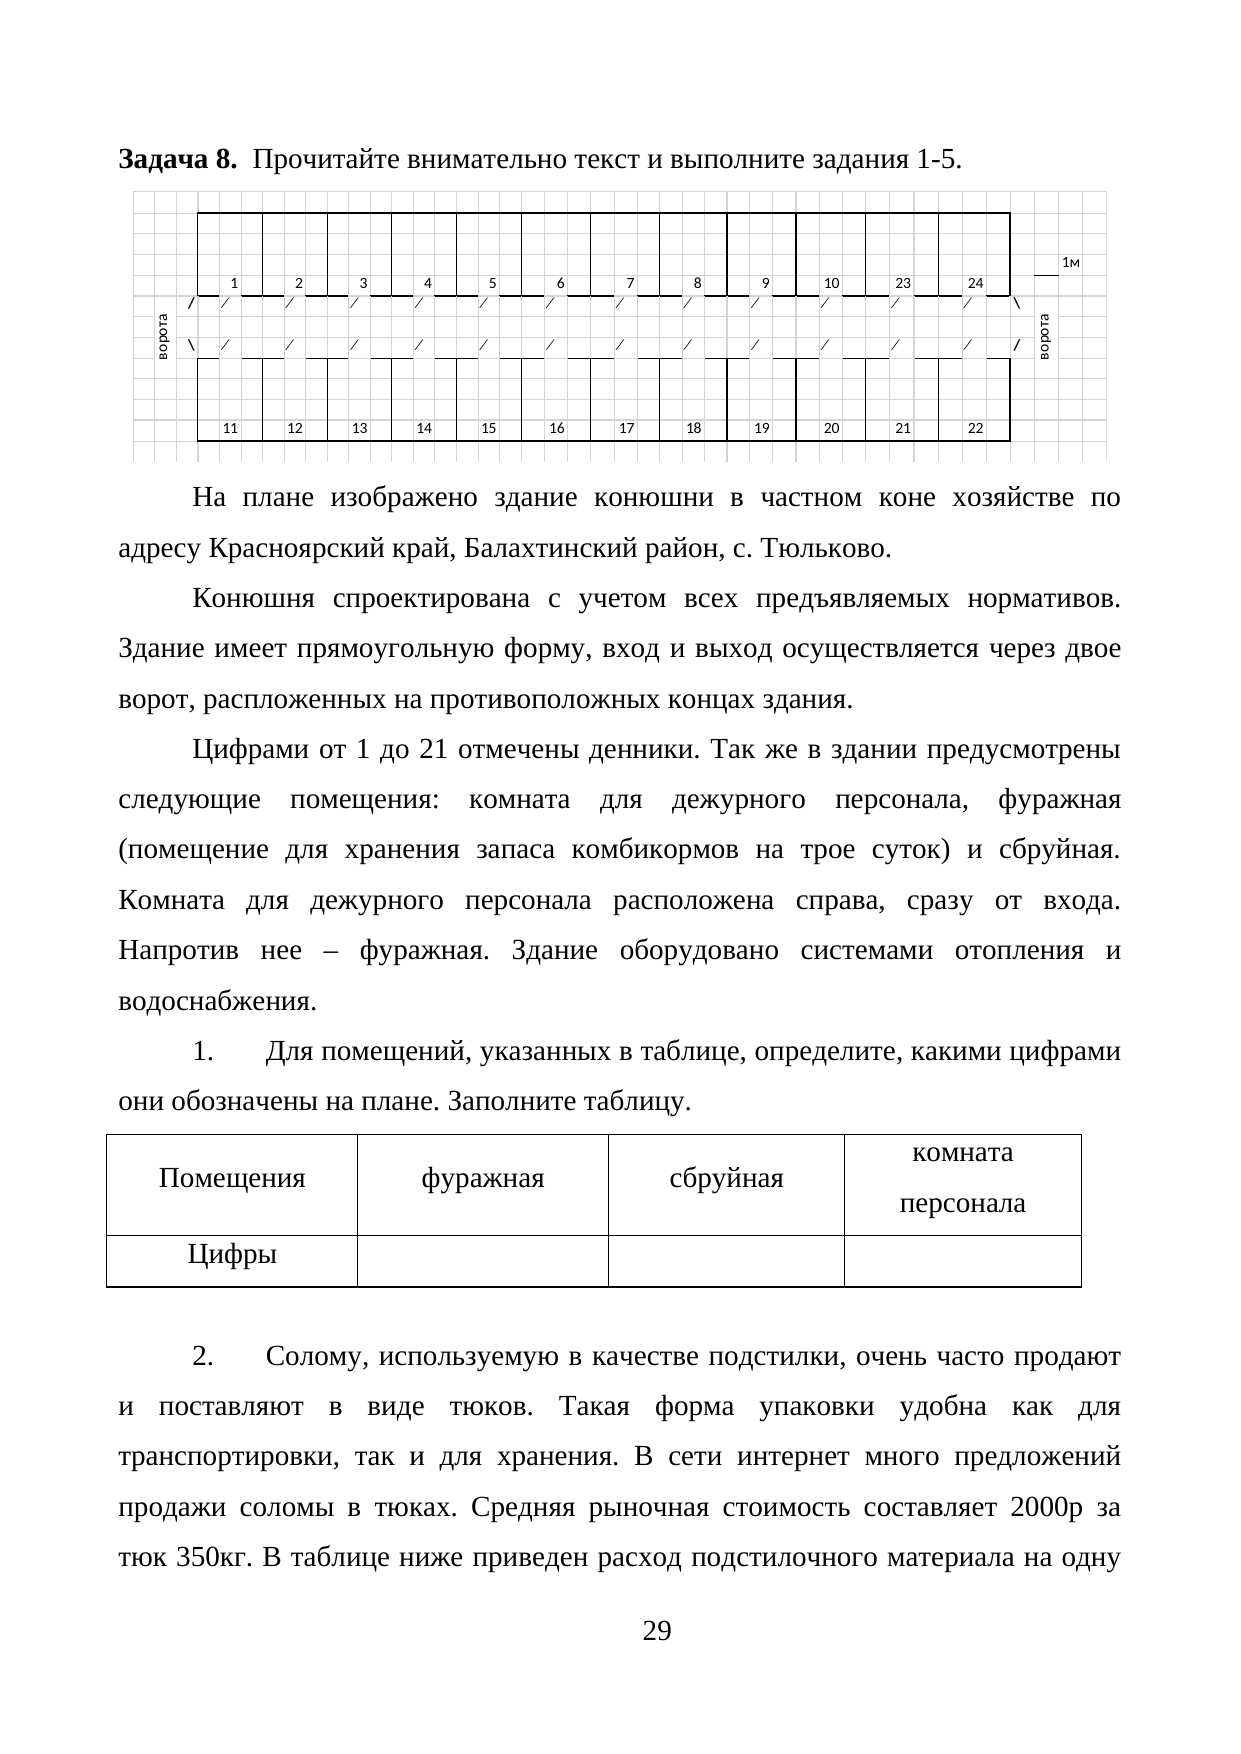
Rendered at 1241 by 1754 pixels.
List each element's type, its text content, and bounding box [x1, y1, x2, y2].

list Для помещений, указанных в таблице, определите, какими цифрами они обозначены на плане. Заполните таблицу. [118, 1033, 1122, 1117]
table_cell [358, 1236, 608, 1286]
table_cell [845, 1236, 1081, 1286]
table_header Помещения [107, 1135, 357, 1235]
table_header сбруйная [609, 1135, 844, 1235]
text Цифрами от 1 до 21 отмечены денники. Так же в здании предусмотрены следующие помещения: комната для дежурного персонала, фуражная (помещение для хранения запаса комбикормов на трое суток) и сбруйная. Комната для дежурного персонала расположена справа, сразу от входа. Напротив нее – фуражная. Здание оборудовано системами отопления и водоснабжения. [118, 731, 1122, 1016]
text Конюшня спроектирована с учетом всех предъявляемых нормативов. Здание имеет прямоугольную форму, вход и выход осуществляется через двое ворот, распложенных на противоположных концах здания. [118, 580, 1122, 714]
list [118, 1338, 1122, 1572]
list Задача 8. Прочитайте внимательно текст и выполните задания 1-5. [118, 141, 1122, 174]
table_header комната персонала [845, 1135, 1081, 1235]
table_cell Цифры [107, 1236, 357, 1286]
table_cell [609, 1236, 844, 1286]
table_header фуражная [358, 1135, 608, 1235]
text На плане изображено здание конюшни в частном коне хозяйстве по адресу Красноярский край, Балахтинский район, с. Тюльково. [118, 479, 1122, 563]
